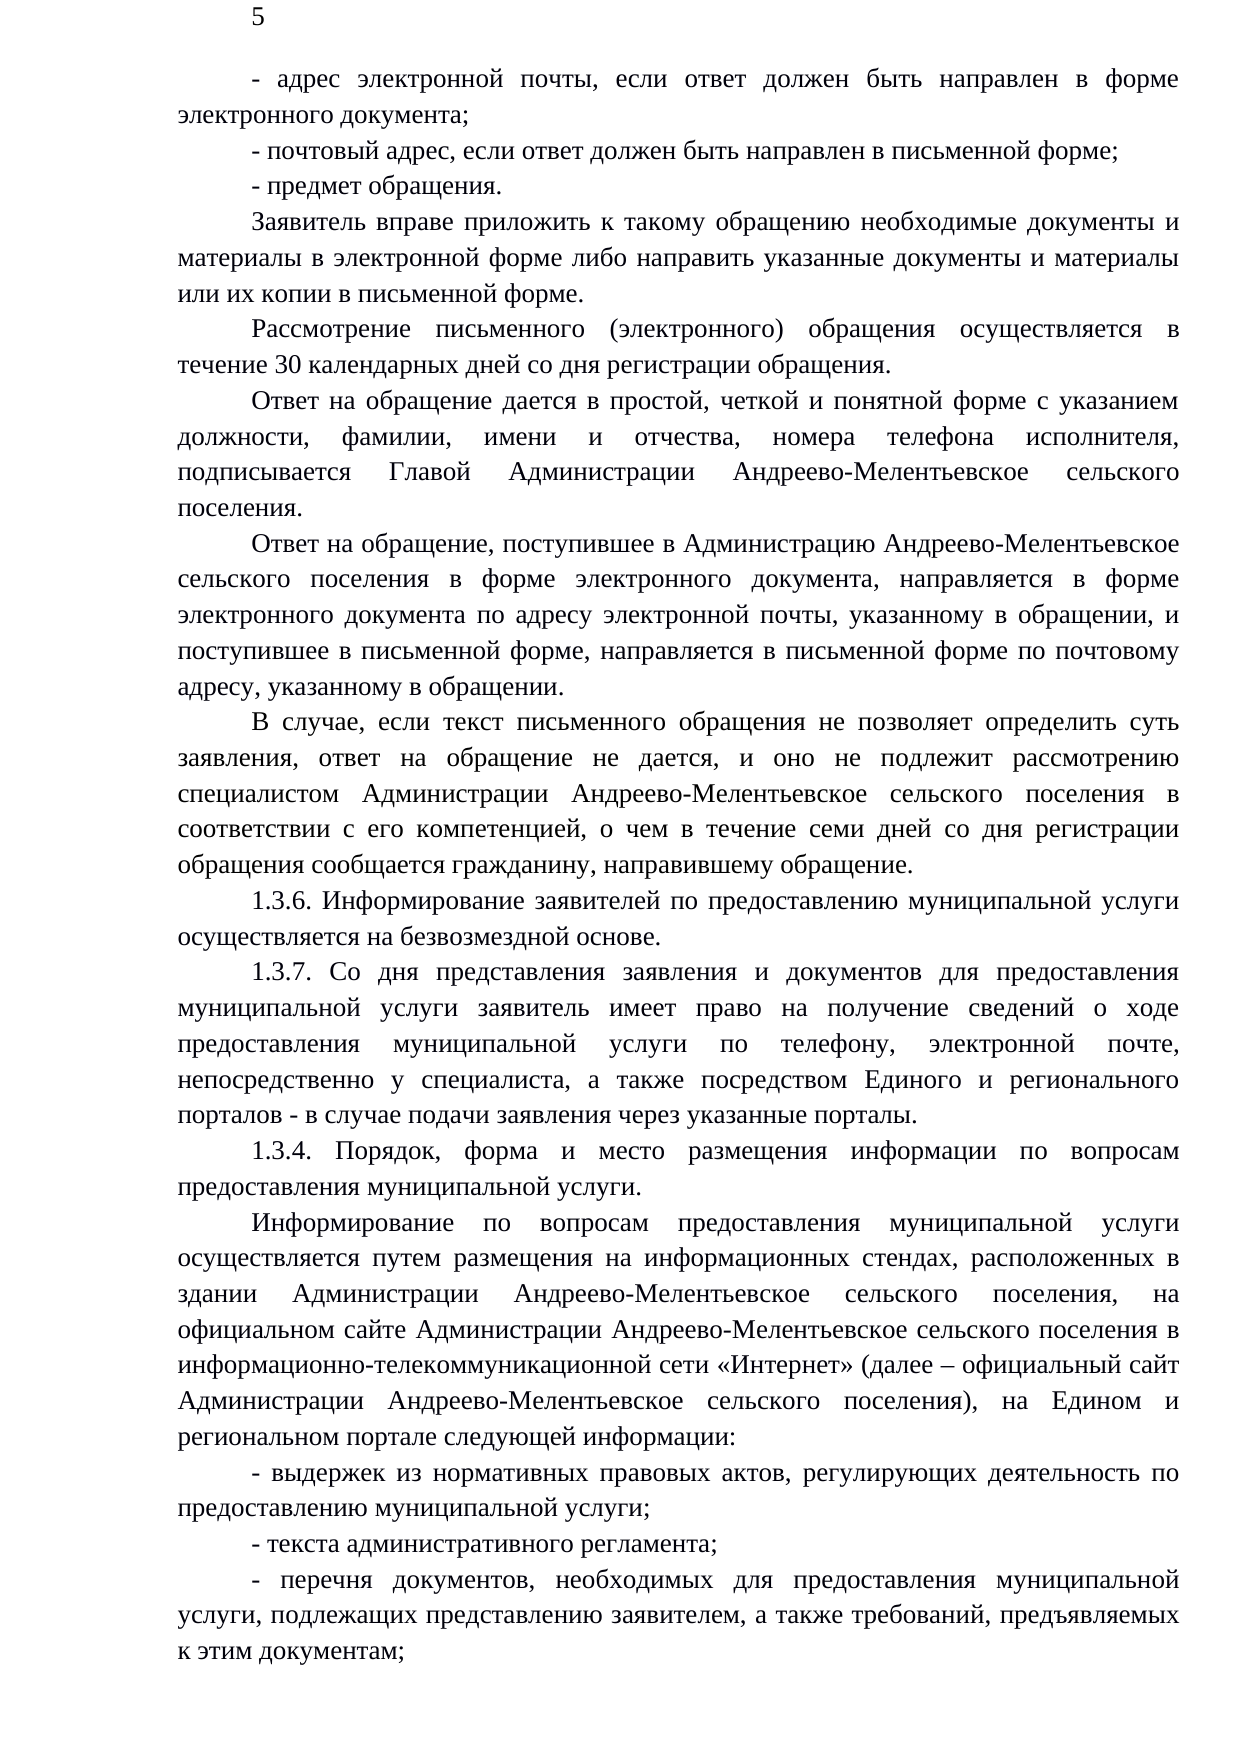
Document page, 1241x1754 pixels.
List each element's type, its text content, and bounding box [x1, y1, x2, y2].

list Ответ на обращение дается в простой, четкой и понятной форме с указанием должности, фамилии, имени и отчества, номера телефона исполнителя, подписывается Главой Администрации Андреево-Мелентьевское сельского поселения. [177, 384, 1181, 522]
list - перечня документов, необходимых для предоставления муниципальной услуги, подлежащих представлению заявителем, а также требований, предъявляемых к этим документам; [177, 1563, 1181, 1666]
list 1.3.4. Порядок, форма и место размещения информации по вопросам предоставления муниципальной услуги. [177, 1134, 1181, 1201]
list В случае, если текст письменного обращения не позволяет определить суть заявления, ответ на обращение не дается, и оно не подлежит рассмотрению специалистом Администрации Андреево-Мелентьевское сельского поселения в соответствии с его компетенцией, о чем в течение семи дней со дня регистрации обращения сообщается гражданину, направившему обращение. [177, 705, 1181, 879]
list - адрес электронной почты, если ответ должен быть направлен в форме электронного документа; [177, 62, 1181, 129]
list - предмет обращения. [177, 169, 1181, 201]
list - текста административного регламента; [177, 1527, 1181, 1558]
list 1.3.7. Со дня представления заявления и документов для предоставления муниципальной услуги заявитель имеет право на получение сведений о ходе предоставления муниципальной услуги по телефону, электронной почте, непосредственно у специалиста, а также посредством Единого и регионального порталов - в случае подачи заявления через указанные порталы. [177, 956, 1181, 1129]
list Рассмотрение письменного (электронного) обращения осуществляется в течение 30 календарных дней со дня регистрации обращения. [177, 312, 1181, 379]
list 1.3.6. Информирование заявителей по предоставлению муниципальной услуги осуществляется на безвозмездной основе. [177, 884, 1181, 951]
list Ответ на обращение, поступившее в Администрацию Андреево-Мелентьевское сельского поселения в форме электронного документа, направляется в форме электронного документа по адресу электронной почты, указанному в обращении, и поступившее в письменной форме, направляется в письменной форме по почтовому адресу, указанному в обращении. [177, 527, 1181, 701]
list Информирование по вопросам предоставления муниципальной услуги осуществляется путем размещения на информационных стендах, расположенных в здании Администрации Андреево-Мелентьевское сельского поселения, на официальном сайте Администрации Андреево-Мелентьевское сельского поселения в информационно-телекоммуникационной сети «Интернет» (далее – официальный сайт Администрации Андреево-Мелентьевское сельского поселения), на Едином и региональном портале следующей информации: [177, 1206, 1181, 1451]
list - выдержек из нормативных правовых актов, регулирующих деятельность по предоставлению муниципальной услуги; [177, 1456, 1181, 1523]
list - почтовый адрес, если ответ должен быть направлен в письменной форме; [177, 134, 1181, 165]
list Заявитель вправе приложить к такому обращению необходимые документы и материалы в электронной форме либо направить указанные документы и материалы или их копии в письменной форме. [177, 205, 1181, 308]
